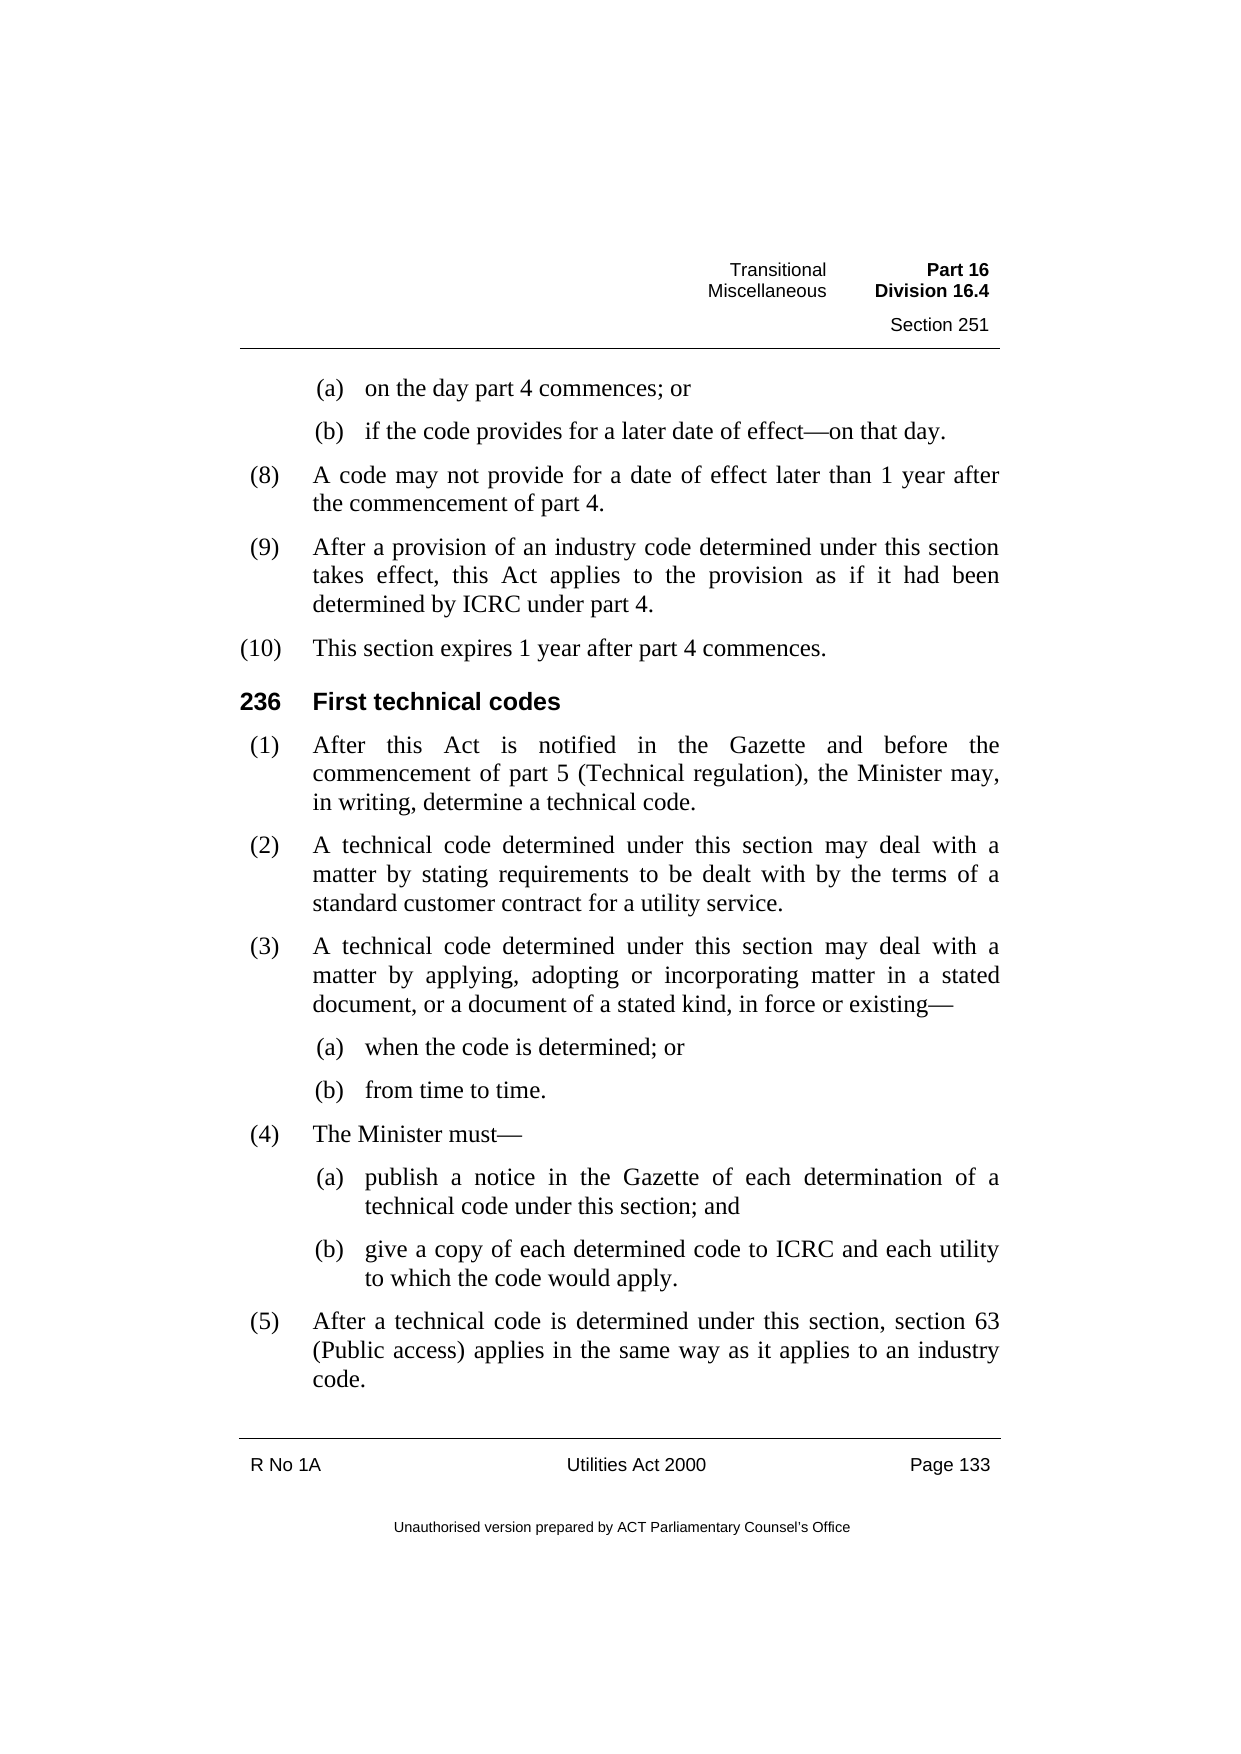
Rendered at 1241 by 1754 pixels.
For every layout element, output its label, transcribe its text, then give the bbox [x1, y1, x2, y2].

text (3) A technical code determined under this section may deal with a matter by applying, adopting or incorporating matter in a stated document, or a document of a stated kind, in force or existing— [239, 931, 1001, 1018]
text (10) This section expires 1 year after part 4 commences. [239, 633, 1001, 661]
text (b) from time to time. [239, 1076, 1001, 1104]
text (5) After a technical code is determined under this section, section 63 (Public access) applies in the same way as it applies to an industry code. [239, 1306, 1001, 1393]
text (1) After this Act is notified in the Gazette and before the commencement of part 5 (Technical regulation), the Minister may, in writing, determine a technical code. [239, 730, 1001, 816]
text 236 First technical codes [239, 686, 1001, 715]
text (a) on the day part 4 commences; or [239, 373, 1001, 402]
text (a) when the code is determined; or [239, 1032, 1001, 1061]
text (b) give a copy of each determined code to ICRC and each utility to which the code would apply. [239, 1234, 1001, 1292]
text (9) After a provision of an industry code determined under this section takes effect, this Act applies to the provision as if it had been determined by ICRC under part 4. [239, 532, 1001, 618]
text (a) publish a notice in the Gazette of each determination of a technical code under this section; and [239, 1162, 1001, 1220]
text (8) A code may not provide for a date of effect later than 1 year after the commencement of part 4. [239, 460, 1001, 517]
text (2) A technical code determined under this section may deal with a matter by stating requirements to be dealt with by the terms of a standard customer contract for a utility service. [239, 831, 1001, 917]
text (b) if the code provides for a later date of effect—on that day. [239, 416, 1001, 445]
text (4) The Minister must— [239, 1119, 1001, 1148]
